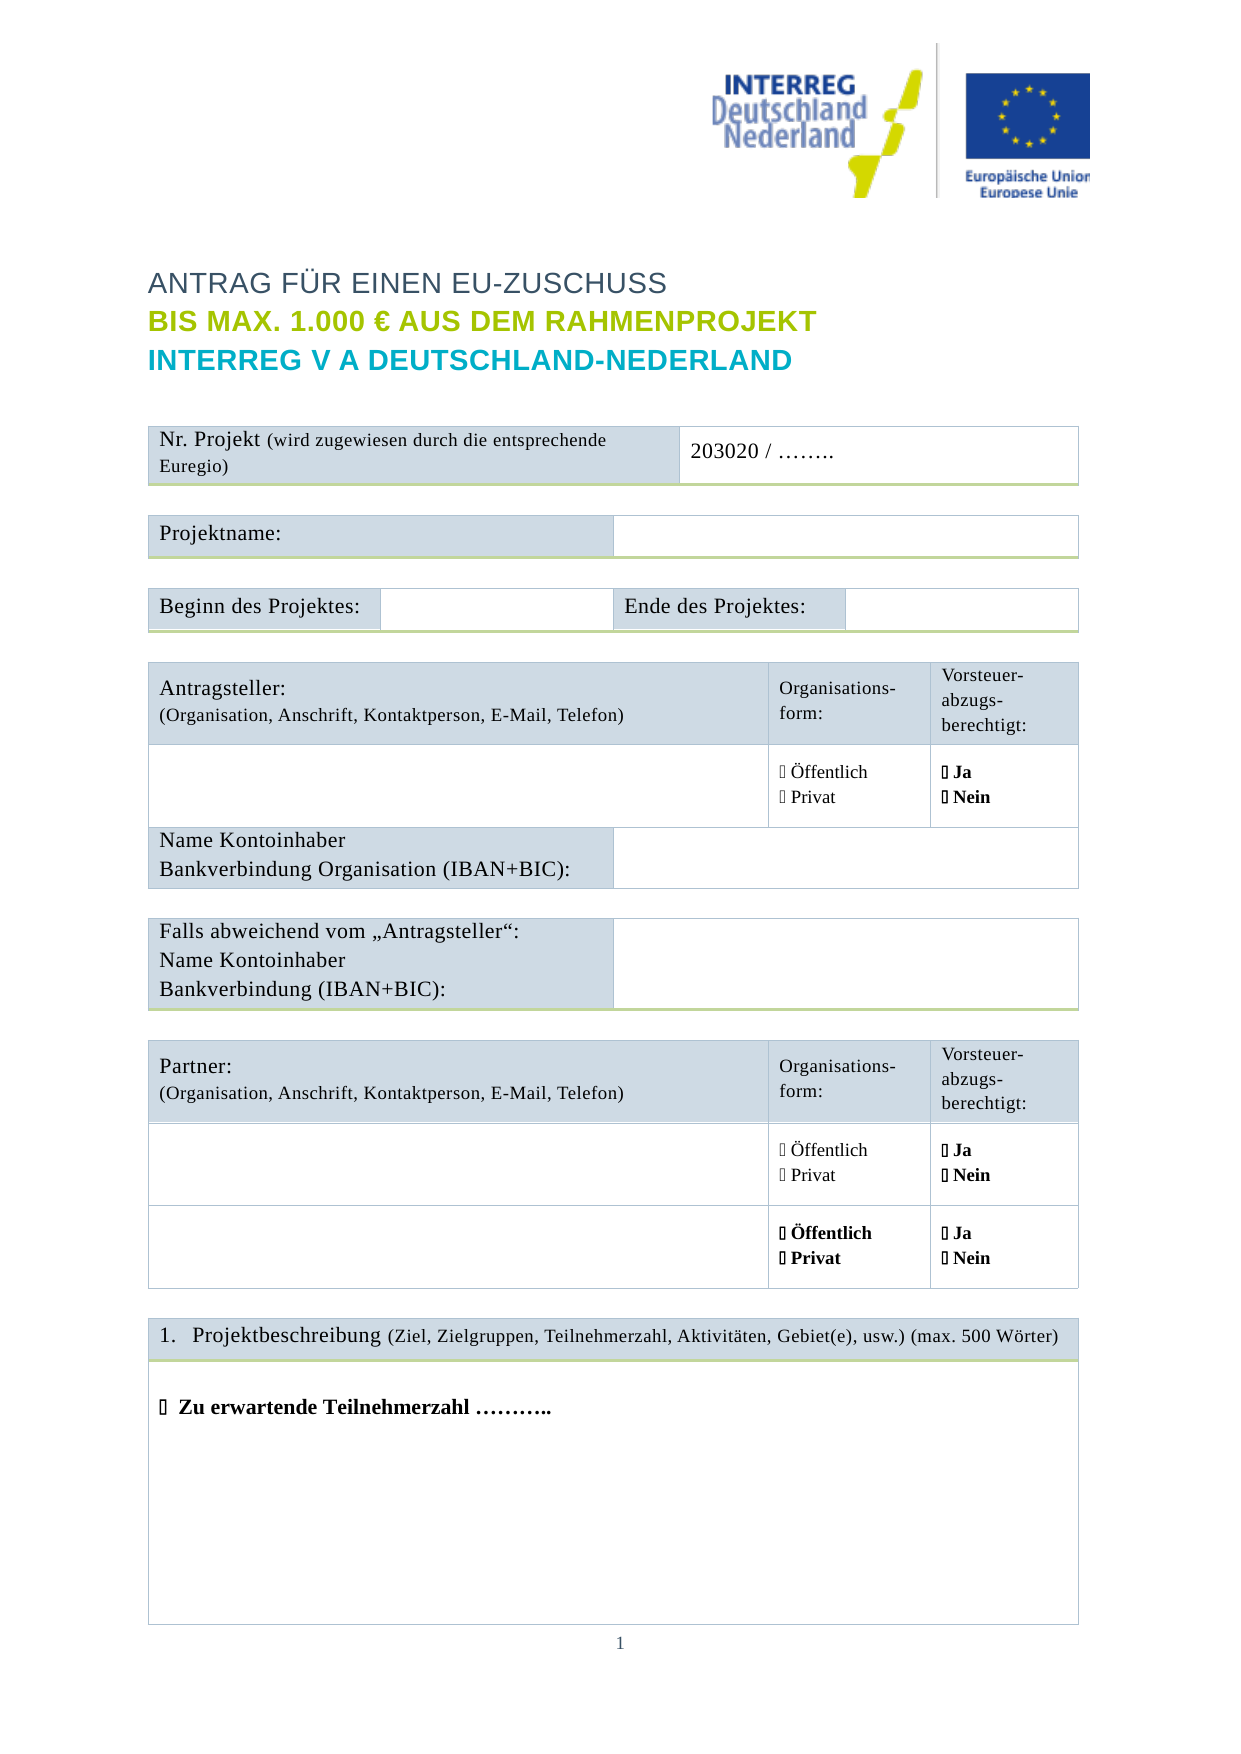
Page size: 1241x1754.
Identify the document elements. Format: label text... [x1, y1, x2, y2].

table_header [846, 589, 1078, 629]
table_header Falls abweichend vom „Antragsteller“: Name Kontoinhaber Bankverbindung (IBAN+BIC): [149, 919, 613, 1008]
table_header Vorsteuer-abzugs-berechtigt: [931, 1041, 1078, 1122]
table_header [614, 919, 1078, 1008]
table_cell [149, 1206, 768, 1288]
table_cell Ja Nein [931, 1206, 1078, 1288]
table_cell Öffentlich Privat [769, 745, 930, 827]
table_header [381, 589, 613, 629]
table_cell [614, 828, 1078, 888]
title bis max. 1.000 € aus dem rahmenprojekt [148, 304, 1092, 338]
table_header Ende des Projektes: [614, 589, 845, 629]
table_header Beginn des Projektes: [149, 589, 380, 629]
table_cell Ja Nein [931, 745, 1078, 827]
text INTERREG V A Deutschland-Nederland [148, 343, 1092, 376]
table_header Antragsteller: (Organisation, Anschrift, Kontaktperson, E-Mail, Telefon) [149, 663, 768, 744]
table_header 203020 / …….. [680, 427, 1078, 483]
table_header [614, 516, 1078, 556]
table_header Organisations-form: [769, 1041, 930, 1122]
text ANTRAG für einen EU-ZUSCHUSS [148, 266, 1092, 299]
table_cell Öffentlich Privat [769, 1124, 930, 1205]
table_cell [149, 745, 768, 827]
table_cell Zu erwartende Teilnehmerzahl ……….. [149, 1362, 1078, 1624]
table_cell [149, 1124, 768, 1205]
table_cell Öffentlich Privat [769, 1206, 930, 1288]
table_header Partner: (Organisation, Anschrift, Kontaktperson, E-Mail, Telefon) [149, 1041, 768, 1122]
table_header Vorsteuer-abzugs-berechtigt: [931, 663, 1078, 744]
table_header Organisations-form: [769, 663, 930, 744]
table_header Projektbeschreibung (Ziel, Zielgruppen, Teilnehmerzahl, Aktivitäten, Gebiet(e), usw.) (max. 500 Wörter) [149, 1319, 1078, 1359]
table_header Projektname: [149, 516, 613, 556]
table_header Nr. Projekt (wird zugewiesen durch die entsprechende Euregio) [149, 427, 679, 483]
table_cell Name Kontoinhaber Bankverbindung Organisation (IBAN+BIC): [149, 828, 613, 888]
table_cell Ja Nein [931, 1124, 1078, 1205]
